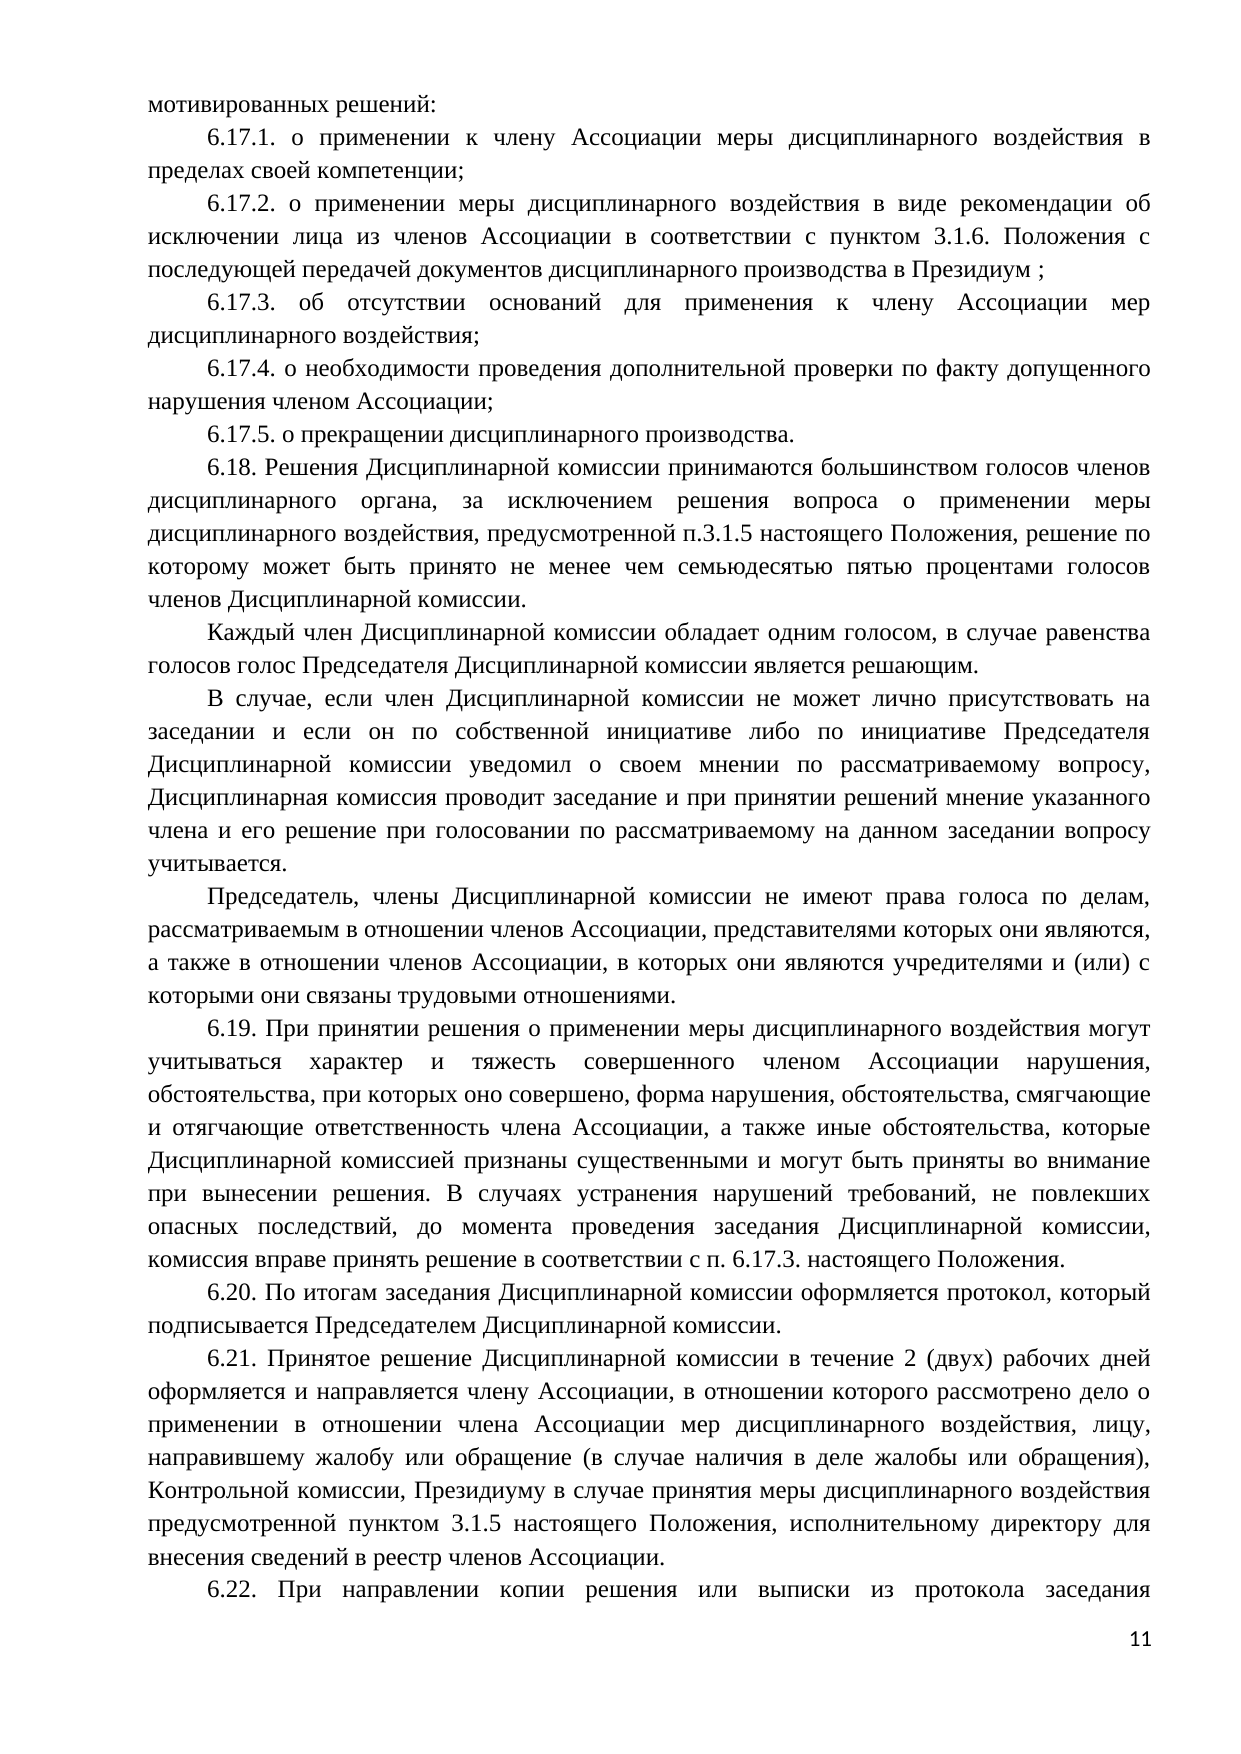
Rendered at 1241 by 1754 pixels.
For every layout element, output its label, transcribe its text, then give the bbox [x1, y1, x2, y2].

text 6.17.2. о применении меры дисциплинарного воздействия в виде рекомендации об исключении лица из членов Ассоциации в соответствии с пунктом 3.1.6. Положения с последующей передачей документов дисциплинарного производства в Президиум ; [148, 188, 1152, 282]
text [148, 1574, 1152, 1603]
text 6.17.1. о применении к члену Ассоциации меры дисциплинарного воздействия в пределах своей компетенции; [148, 122, 1152, 183]
text Председатель, члены Дисциплинарной комиссии не имеют права голоса по делам, рассматриваемым в отношении членов Ассоциации, представителями которых они являются, а также в отношении членов Ассоциации, в которых они являются учредителями и (или) с которыми они связаны трудовыми отношениями. [148, 881, 1152, 1009]
text 6.17.4. о необходимости проведения дополнительной проверки по факту допущенного нарушения членом Ассоциации; [148, 353, 1152, 414]
text Каждый член Дисциплинарной комиссии обладает одним голосом, в случае равенства голосов голос Председателя Дисциплинарной комиссии является решающим. [148, 617, 1152, 679]
text 6.17.3. об отсутствии оснований для применения к члену Ассоциации мер дисциплинарного воздействия; [148, 287, 1152, 348]
text 6.20. По итогам заседания Дисциплинарной комиссии оформляется протокол, который подписывается Председателем Дисциплинарной комиссии. [148, 1277, 1152, 1339]
text В случае, если член Дисциплинарной комиссии не может лично присутствовать на заседании и если он по собственной инициативе либо по инициативе Председателя Дисциплинарной комиссии уведомил о своем мнении по рассматриваемому вопросу, Дисциплинарная комиссия проводит заседание и при принятии решений мнение указанного члена и его решение при голосовании по рассматриваемому на данном заседании вопросу учитывается. [148, 683, 1152, 877]
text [148, 89, 1152, 117]
text 6.21. Принятое решение Дисциплинарной комиссии в течение 2 (двух) рабочих дней оформляется и направляется члену Ассоциации, в отношении которого рассмотрено дело о применении в отношении члена Ассоциации мер дисциплинарного воздействия, лицу, направившему жалобу или обращение (в случае наличия в деле жалобы или обращения), Контрольной комиссии, Президиуму в случае принятия меры дисциплинарного воздействия предусмотренной пунктом 3.1.5 настоящего Положения, исполнительному директору для внесения сведений в реестр членов Ассоциации. [148, 1343, 1152, 1570]
text 6.19. При принятии решения о применении меры дисциплинарного воздействия могут учитываться характер и тяжесть совершенного членом Ассоциации нарушения, обстоятельства, при которых оно совершено, форма нарушения, обстоятельства, смягчающие и отягчающие ответственность члена Ассоциации, а также иные обстоятельства, которые Дисциплинарной комиссией признаны существенными и могут быть приняты во внимание при вынесении решения. В случаях устранения нарушений требований, не повлекших опасных последствий, до момента проведения заседания Дисциплинарной комиссии, комиссия вправе принять решение в соответствии с п. 6.17.3. настоящего Положения. [148, 1013, 1152, 1273]
text 6.18. Решения Дисциплинарной комиссии принимаются большинством голосов членов дисциплинарного органа, за исключением решения вопроса о применении меры дисциплинарного воздействия, предусмотренной п.3.1.5 настоящего Положения, решение по которому может быть принято не менее чем семьюдесятью пятью процентами голосов членов Дисциплинарной комиссии. [148, 452, 1152, 613]
text 6.17.5. о прекращении дисциплинарного производства. [148, 419, 1152, 448]
